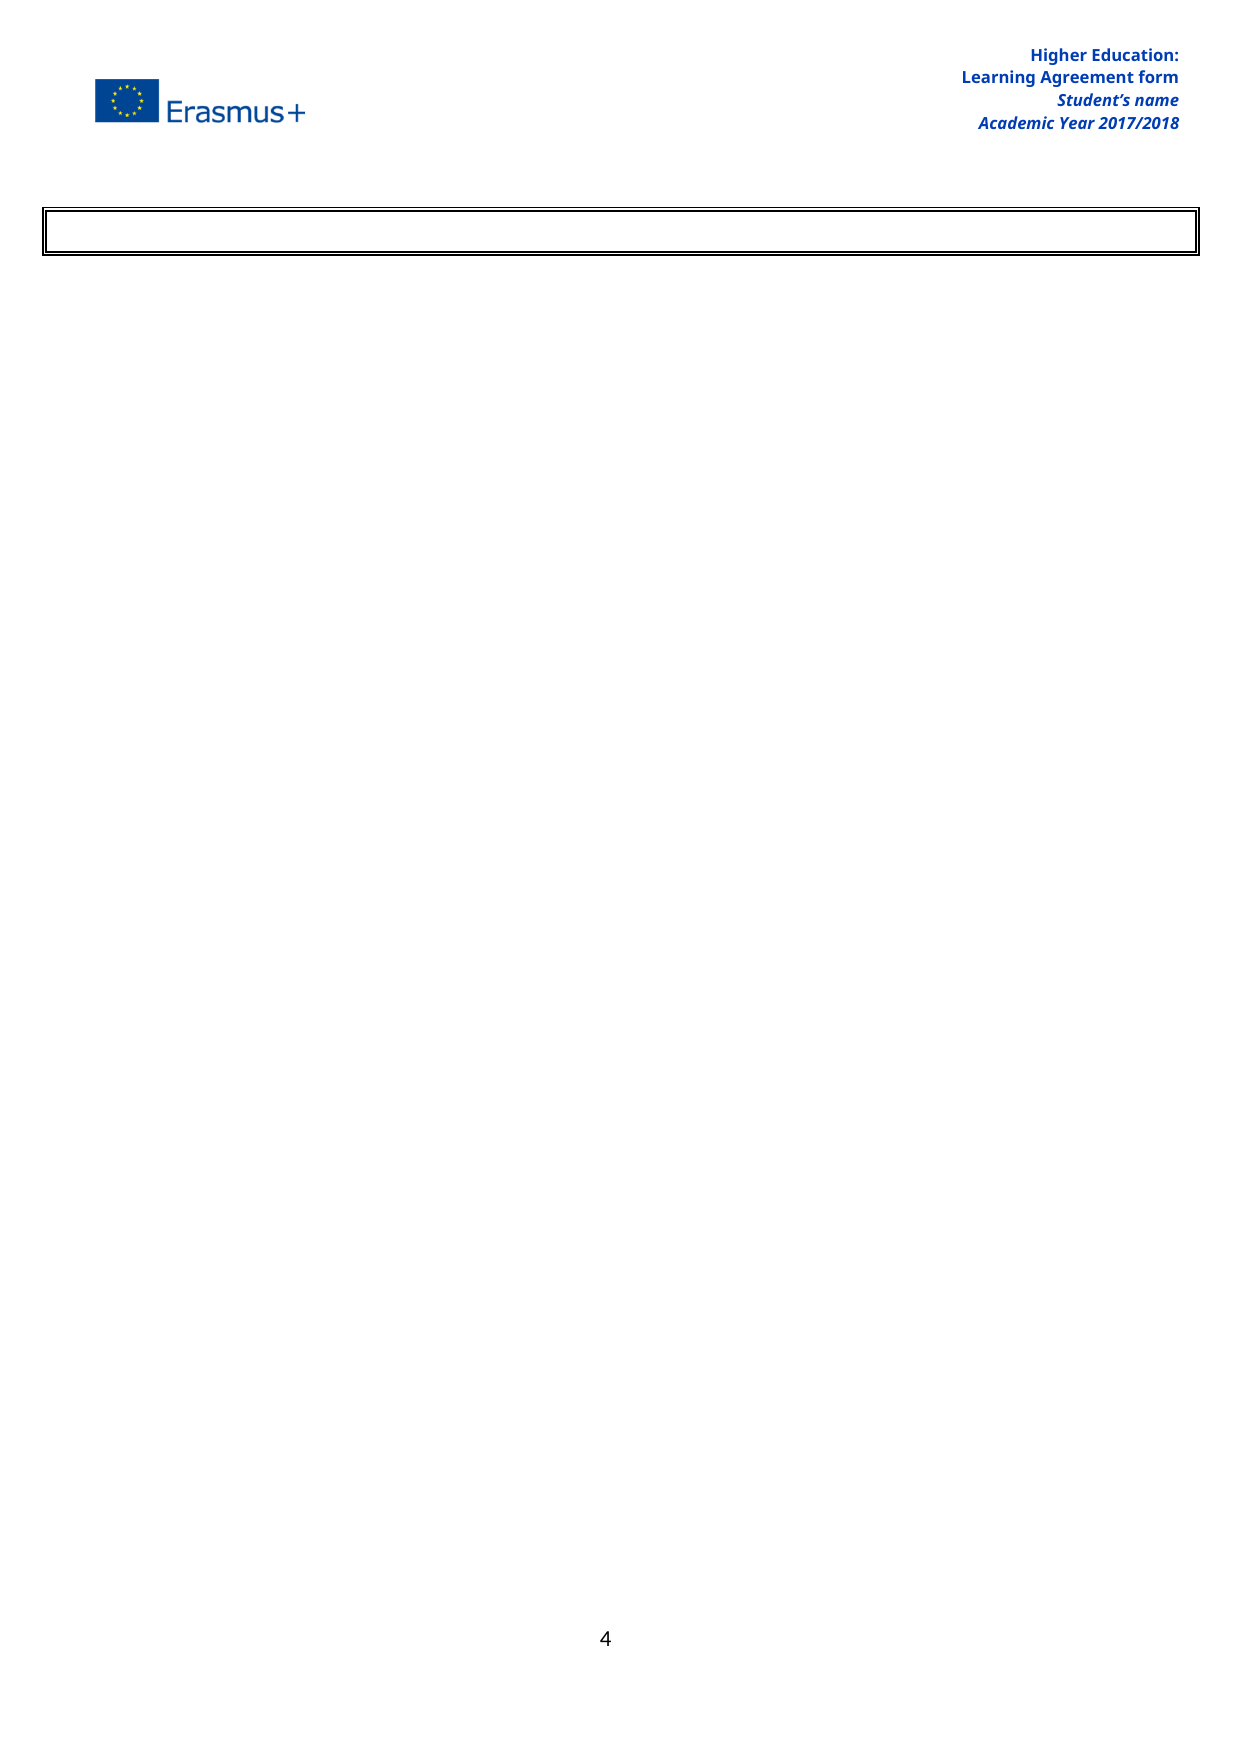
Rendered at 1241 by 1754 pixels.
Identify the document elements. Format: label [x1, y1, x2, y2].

table_cell [47, 212, 1195, 251]
picture [95, 79, 306, 123]
